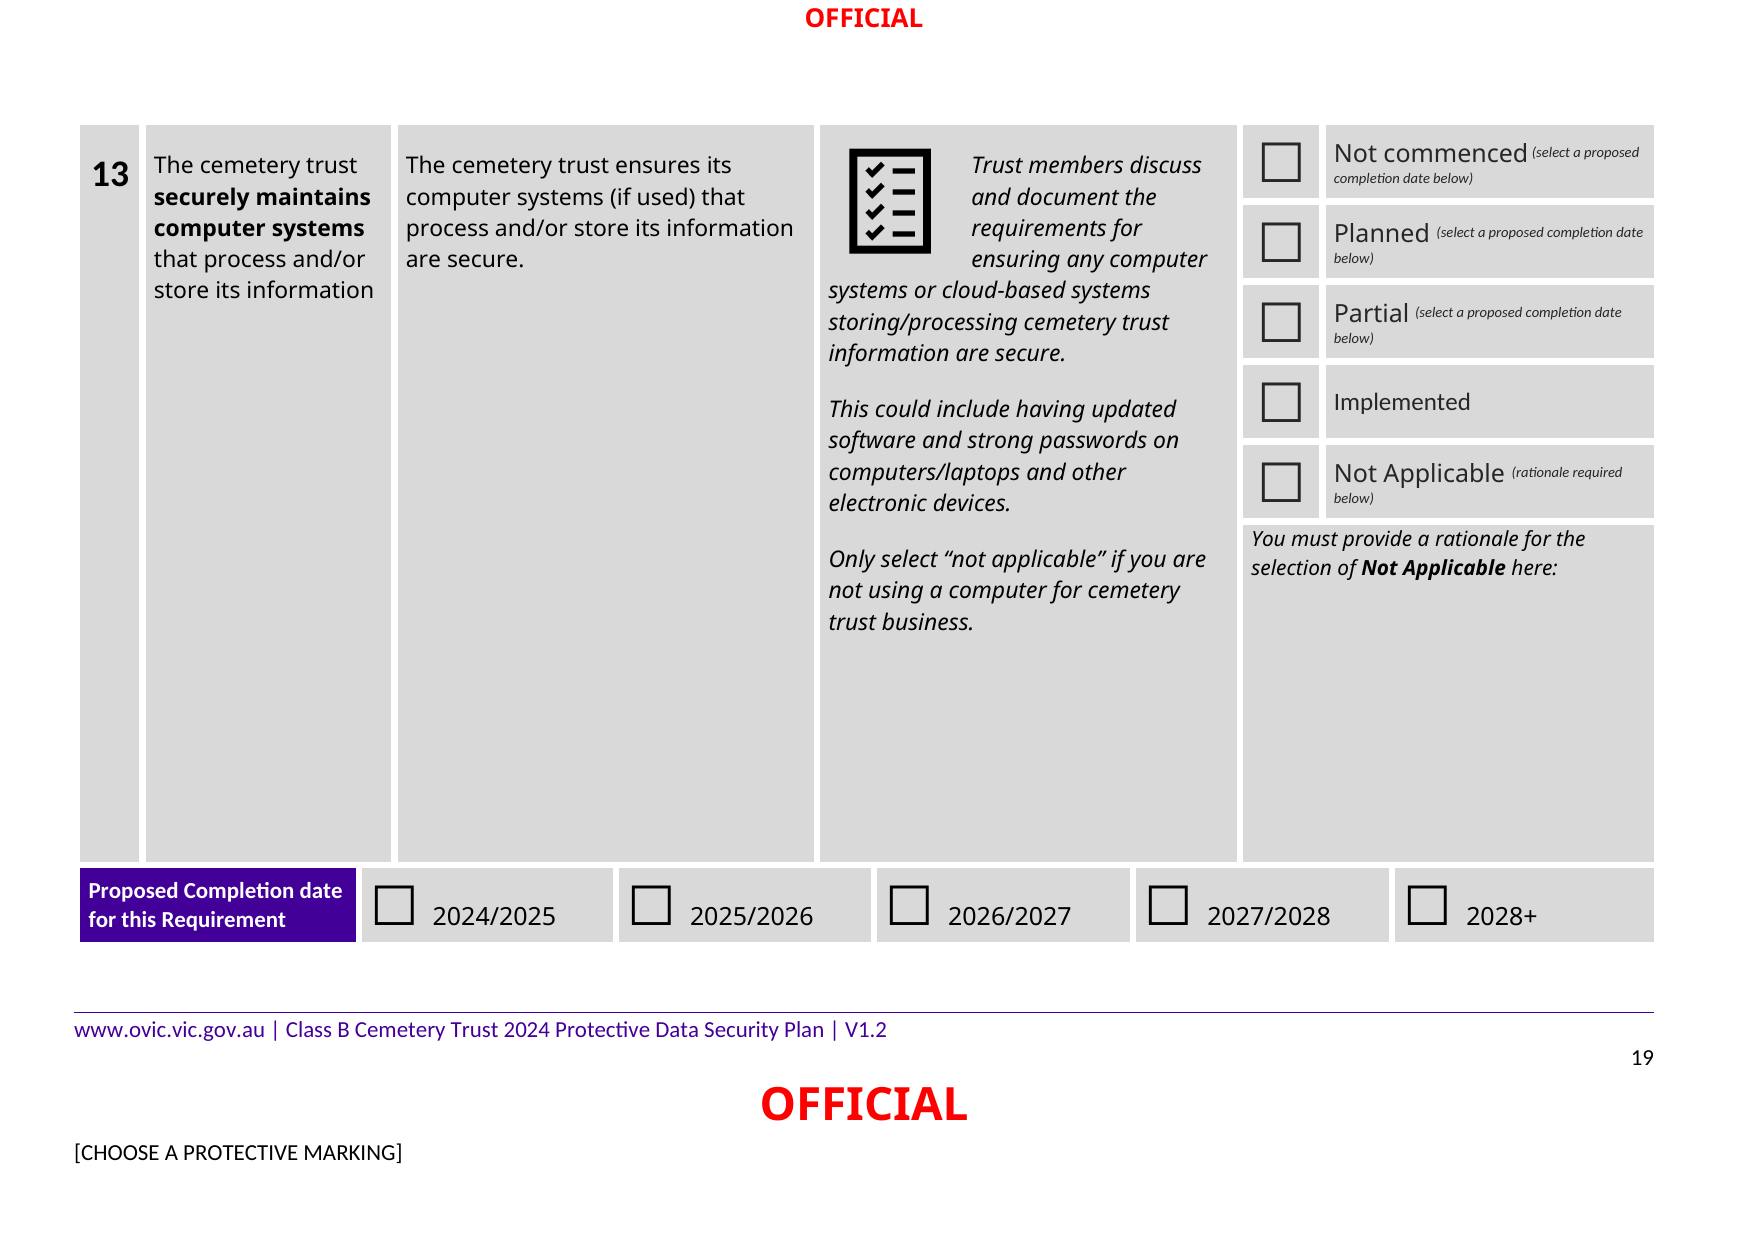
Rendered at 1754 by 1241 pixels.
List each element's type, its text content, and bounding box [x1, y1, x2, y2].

table_cell 2024/2025 [362, 868, 613, 942]
table_cell Trust members discuss and document the requirements for ensuring any computer systems or cloud-based systems storing/processing cemetery trust information are secure. This could include having updated software and strong passwords on computers/laptops and other electronic devices. Only select “not applicable” if you are not using a computer for cemetery trust business. [820, 125, 1237, 862]
table_cell 2028+ [1395, 868, 1654, 942]
table_cell Planned (select a proposed completion date below) [1326, 205, 1654, 278]
table_cell 13 [80, 125, 139, 862]
table_cell Partial (select a proposed completion date below) [1326, 285, 1654, 358]
table_cell 2025/2026 [619, 868, 871, 942]
table_cell Not Applicable (rationale required below) [1326, 445, 1654, 518]
table_cell Not commenced (select a proposed completion date below) [1326, 125, 1654, 198]
table_cell You must provide a rationale for the selection of Not Applicable here: [1243, 525, 1654, 862]
table_cell 2026/2027 [877, 868, 1130, 942]
table_cell The cemetery trust securely maintains computer systems that process and/or store its information [146, 125, 391, 862]
picture [827, 138, 953, 264]
table_cell The cemetery trust ensures its computer systems (if used) that process and/or store its information are secure. [398, 125, 814, 862]
table_cell Implemented [1326, 365, 1654, 438]
table_cell Proposed Completion date for this Requirement [80, 868, 356, 942]
table_cell 2027/2028 [1136, 868, 1389, 942]
